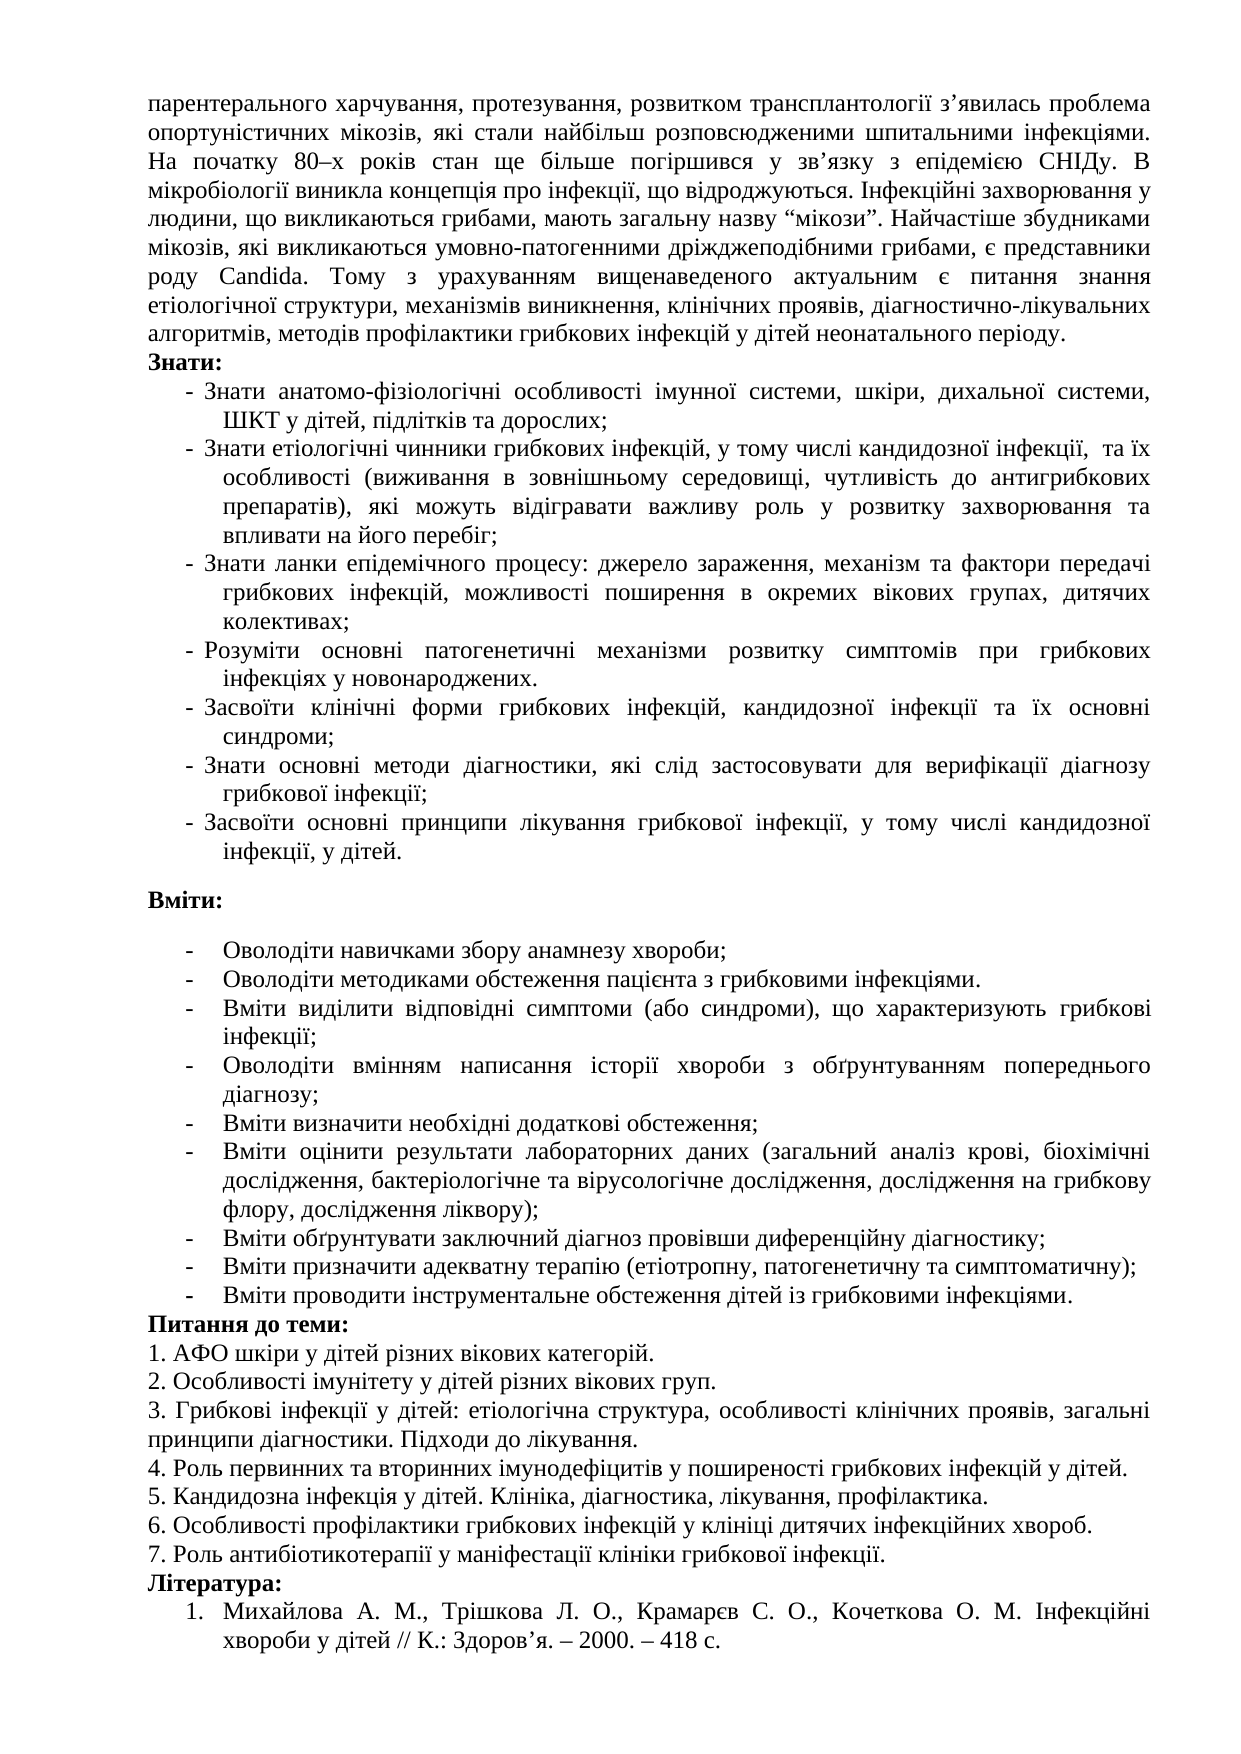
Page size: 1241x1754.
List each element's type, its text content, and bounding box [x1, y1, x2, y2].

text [148, 88, 1152, 347]
list Вміти визначити необхідні додаткові обстеження; [185, 1108, 1152, 1136]
text Знати: [148, 347, 1152, 376]
list Оволодіти методиками обстеження пацієнта з грибковими інфекціями. [185, 964, 1152, 993]
text Питання до теми: [148, 1309, 1152, 1338]
list Вміти проводити інструментальне обстеження дітей із грибковими інфекціями. [185, 1280, 1152, 1309]
text Література: [148, 1568, 1152, 1596]
text 3. Грибкові інфекції у дітей: етіологічна структура, особливості клінічних проявів, загальні принципи діагностики. Підходи до лікування. [148, 1395, 1152, 1453]
text 7. Роль антибіотикотерапії у маніфестації клініки грибкової інфекції. [148, 1539, 1152, 1568]
list Засвоїти клінічні форми грибкових інфекцій, кандидозної інфекції та їх основні синдроми; [185, 692, 1152, 750]
text 2. Особливості імунітету у дітей різних вікових груп. [148, 1366, 1152, 1395]
list Вміти призначити адекватну терапію (етіотропну, патогенетичну та симптоматичну); [185, 1251, 1152, 1280]
list Оволодіти навичками збору анамнезу хвороби; [185, 935, 1152, 964]
list Розуміти основні патогенетичні механізми розвитку симптомів при грибкових інфекціях у новонароджених. [185, 635, 1152, 692]
list Засвоїти основні принципи лікування грибкової інфекції, у тому числі кандидозної інфекції, у дітей. [185, 807, 1152, 865]
list Знати ланки епідемічного процесу: джерело зараження, механізм та фактори передачі грибкових інфекцій, можливості поширення в окремих вікових групах, дитячих колективах; [185, 548, 1152, 635]
list Знати етіологічні чинники грибкових інфекцій, у тому числі кандидозної інфекції, та їх особливості (виживання в зовнішньому середовищі, чутливість до антигрибкових препаратів), які можуть відігравати важливу роль у розвитку захворювання та впливати на його перебіг; [185, 433, 1152, 548]
text 1. АФО шкіри у дітей різних вікових категорій. [148, 1338, 1152, 1366]
list Вміти обґрунтувати заключний діагноз провівши диференційну діагностику; [185, 1223, 1152, 1251]
list Знати анатомо-фізіологічні особливості імунної системи, шкіри, дихальної системи, ШКТ у дітей, підлітків та дорослих; [185, 376, 1152, 433]
list Знати основні методи діагностики, які слід застосовувати для верифікації діагнозу грибкової інфекції; [185, 750, 1152, 807]
list Михайлова А. М., Трішкова Л. О., Крамарєв С. О., Кочеткова О. М. Інфекційні хвороби у дітей // К.: Здоров’я. – 2000. – 418 с. [185, 1596, 1152, 1654]
text 5. Кандидозна інфекція у дітей. Клініка, діагностика, лікування, профілактика. [148, 1481, 1152, 1510]
list Вміти виділити відповідні симптоми (або синдроми), що характеризують грибкові інфекції; [185, 993, 1152, 1050]
text 6. Особливості профілактики грибкових інфекцій у клініці дитячих інфекційних хвороб. [148, 1510, 1152, 1539]
text 4. Роль первинних та вторинних імунодефіцитів у поширеності грибкових інфекцій у дітей. [148, 1453, 1152, 1481]
list Оволодіти вмінням написання історії хвороби з обґрунтуванням попереднього діагнозу; [185, 1050, 1152, 1108]
text Вміти: [148, 886, 1152, 914]
list Вміти оцінити результати лабораторних даних (загальний аналіз крові, біохімічні дослідження, бактеріологічне та вірусологічне дослідження, дослідження на грибкову флору, дослідження ліквору); [185, 1136, 1152, 1223]
